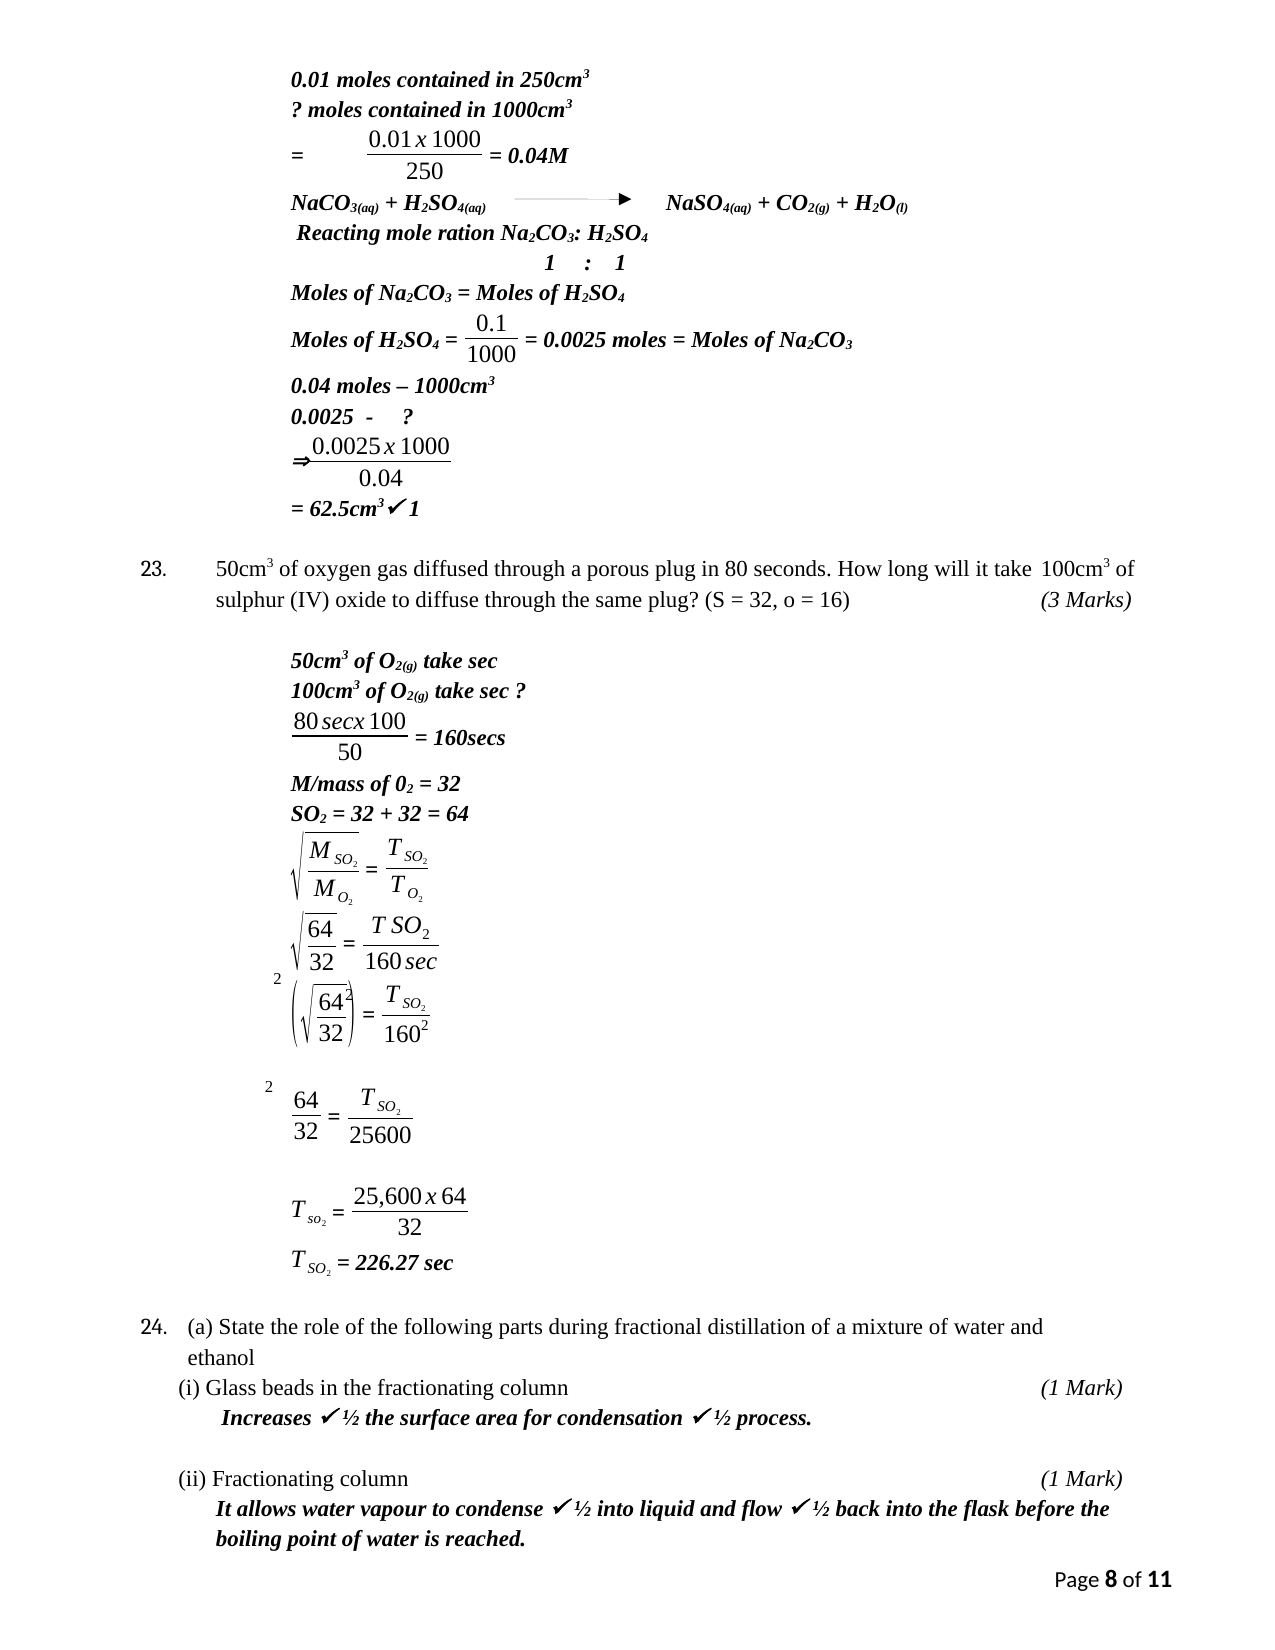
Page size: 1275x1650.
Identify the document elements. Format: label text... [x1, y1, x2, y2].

list (i) Glass beads in the fractionating column (1 Mark) [178, 1374, 1172, 1401]
list 0.04 moles – 1000cm3 [291, 372, 1172, 399]
list M/mass of 02 = 32 [291, 770, 1172, 796]
list ? moles contained in 1000cm3 [291, 96, 1172, 122]
list = [291, 1183, 1172, 1242]
list SO2 = 32 + 32 = 64 [291, 800, 1172, 827]
list Reacting mole ration Na2CO3: H2SO4 [291, 219, 1172, 245]
list = [291, 830, 1172, 907]
list 1 : 1 [291, 249, 1172, 276]
list Increases ½ the surface area for condensation ½ process. [178, 1404, 1172, 1431]
list = 160secs [291, 707, 1172, 766]
list 100cm3 of O2(g) take sec ? [291, 677, 1172, 703]
text 23. 50cm3 of oxygen gas diffused through a porous plug in 80 seconds. How long will it take 100cm3 of sulphur (IV) oxide to diffuse through the same plug? (S = 32, o = 16) (3 Marks) [141, 555, 1172, 613]
list = [291, 911, 1172, 975]
list = [291, 979, 1172, 1050]
list 0.0025 - ? [291, 403, 1172, 429]
list 0.01 moles contained in 250cm3 [291, 66, 1172, 92]
text 24. (a) State the role of the following parts during fractional distillation of a mixture of water and ethanol [141, 1313, 1172, 1370]
list Moles of H2SO4 = = 0.0025 moles = Moles of Na2CO3 [291, 310, 1172, 369]
list = 62.5cm3 1 [291, 495, 1172, 521]
list NaCO3(aq) + H2SO4(aq) NaSO4(aq) + CO2(g) + H2O(l) [291, 189, 1172, 215]
list It allows water vapour to condense ½ into liquid and flow ½ back into the flask before the boiling point of water is reached. [216, 1495, 1172, 1552]
list = [291, 1084, 1172, 1148]
list = = 0.04M [291, 126, 1172, 185]
list 50cm3 of O2(g) take sec [291, 647, 1172, 673]
list = 226.27 sec [291, 1245, 1172, 1279]
list Moles of Na2CO3 = Moles of H2SO4 [291, 279, 1172, 306]
list (ii) Fractionating column (1 Mark) [178, 1465, 1172, 1491]
